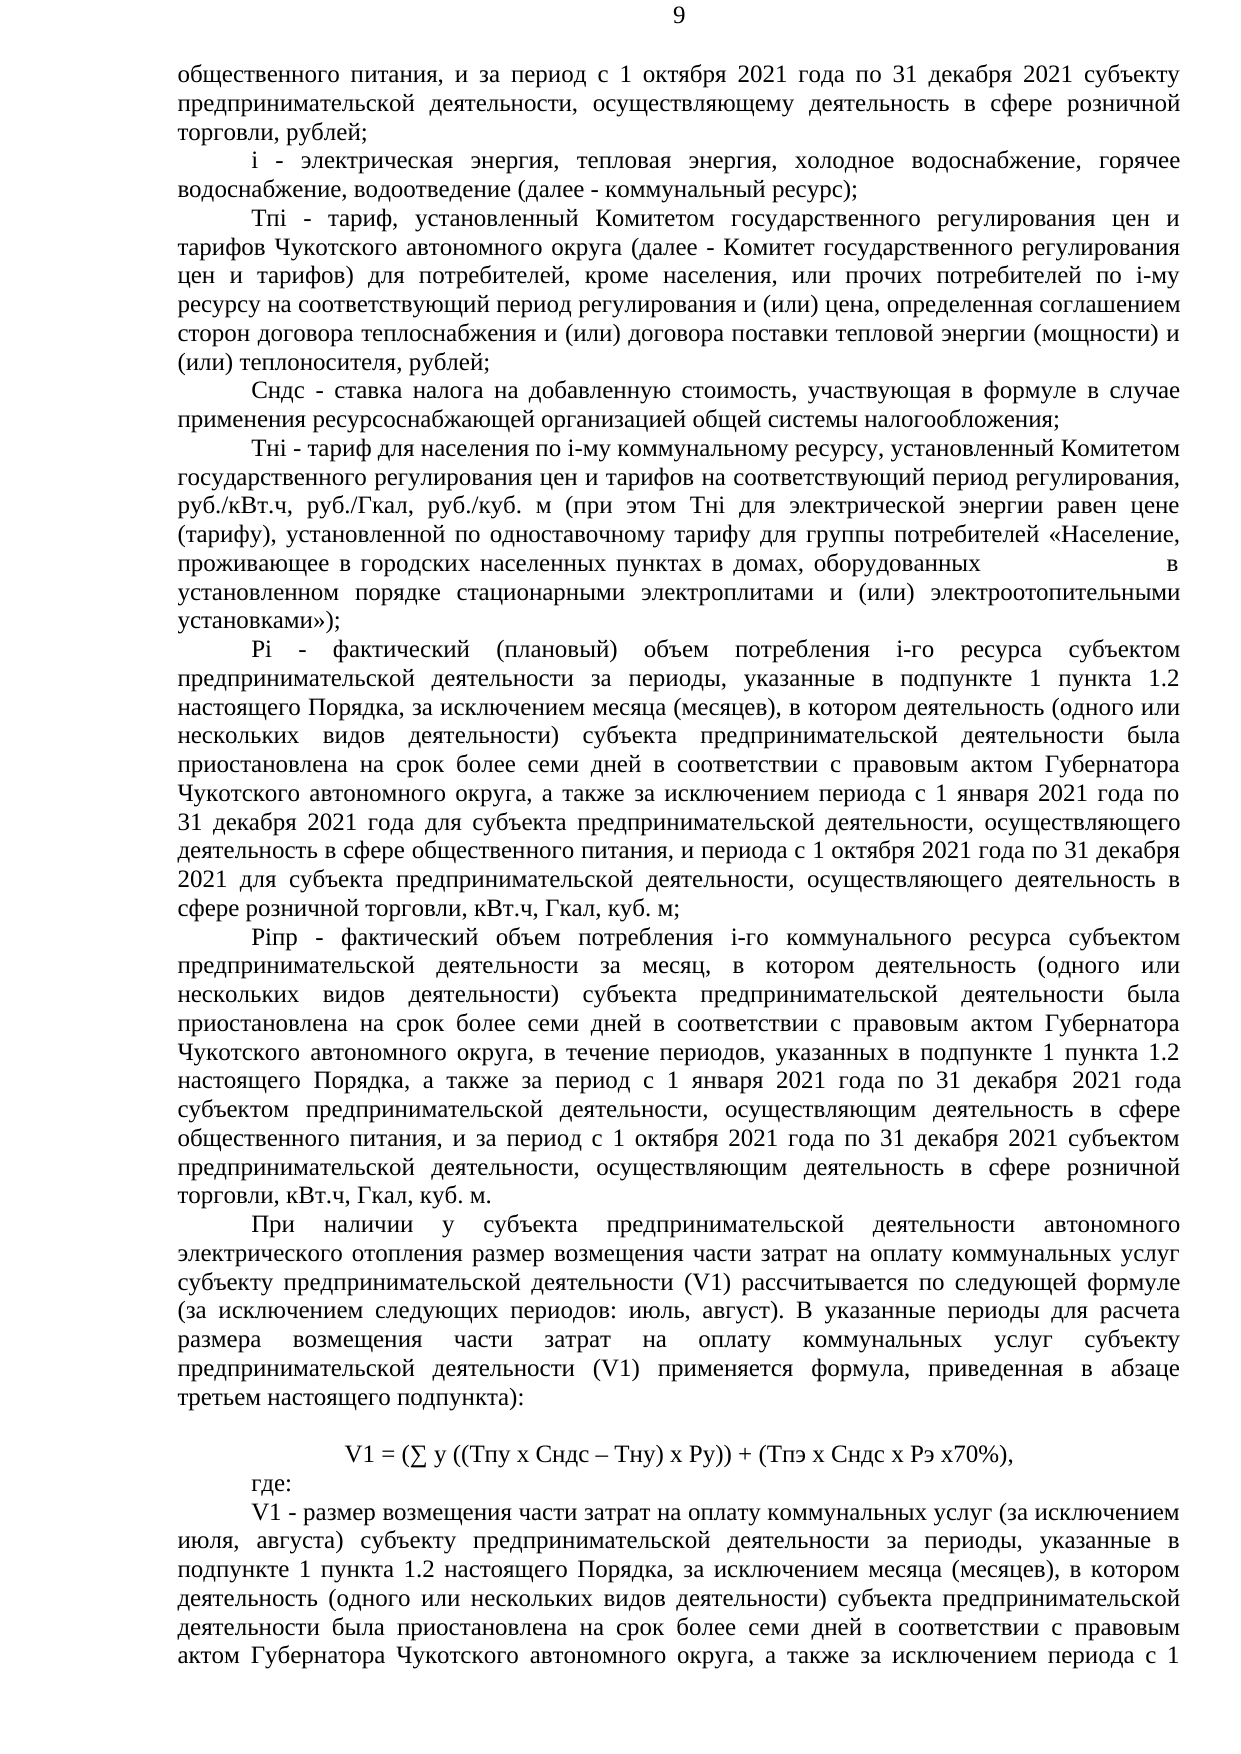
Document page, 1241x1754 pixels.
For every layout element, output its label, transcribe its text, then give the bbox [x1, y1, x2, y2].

text Tпi - тариф, установленный Комитетом государственного регулирования цен и тарифов Чукотского автономного округа (далее - Комитет государственного регулирования цен и тарифов) для потребителей, кроме населения, или прочих потребителей по i-му ресурсу на соответствующий период регулирования и (или) цена, определенная соглашением сторон договора теплоснабжения и (или) договора поставки тепловой энергии (мощности) и (или) теплоносителя, рублей; [177, 203, 1181, 375]
text Рiпр - фактический объем потребления i-го коммунального ресурса субъектом предпринимательской деятельности за месяц, в котором деятельность (одного или нескольких видов деятельности) субъекта предпринимательской деятельности была приостановлена на срок более семи дней в соответствии с правовым актом Губернатора Чукотского автономного округа, в течение периодов, указанных в подпункте 1 пункта 1.2 настоящего Порядка, а также за период с 1 января 2021 года по 31 декабря 2021 года субъектом предпринимательской деятельности, осуществляющим деятельность в сфере общественного питания, и за период с 1 октября 2021 года по 31 декабря 2021 субъектом предпринимательской деятельности, осуществляющим деятельность в сфере розничной торговли, кВт.ч, Гкал, куб. м. [177, 922, 1181, 1209]
text i - электрическая энергия, тепловая энергия, холодное водоснабжение, горячее водоснабжение, водоотведение (далее - коммунальный ресурс); [177, 145, 1181, 203]
text Tнi - тариф для населения по i-му коммунальному ресурсу, установленный Комитетом государственного регулирования цен и тарифов на соответствующий период регулирования, руб./кВт.ч, руб./Гкал, руб./куб. м (при этом Tнi для электрической энергии равен цене (тарифу), установленной по одноставочному тарифу для группы потребителей «Население, проживающее в городских населенных пунктах в домах, оборудованных в установленном порядке стационарными электроплитами и (или) электроотопительными установками»); [177, 433, 1181, 634]
text Рi - фактический (плановый) объем потребления i-го ресурса субъектом предпринимательской деятельности за периоды, указанные в подпункте 1 пункта 1.2 настоящего Порядка, за исключением месяца (месяцев), в котором деятельность (одного или нескольких видов деятельности) субъекта предпринимательской деятельности была приостановлена на срок более семи дней в соответствии с правовым актом Губернатора Чукотского автономного округа, а также за исключением периода с 1 января 2021 года по 31 декабря 2021 года для субъекта предпринимательской деятельности, осуществляющего деятельность в сфере общественного питания, и периода с 1 октября 2021 года по 31 декабря 2021 для субъекта предпринимательской деятельности, осуществляющего деятельность в сфере розничной торговли, кВт.ч, Гкал, куб. м; [177, 634, 1181, 922]
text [177, 59, 1181, 145]
text При наличии у субъекта предпринимательской деятельности автономного электрического отопления размер возмещения части затрат на оплату коммунальных услуг субъекту предпринимательской деятельности (V1) рассчитывается по следующей формуле (за исключением следующих периодов: июль, август). В указанные периоды для расчета размера возмещения части затрат на оплату коммунальных услуг субъекту предпринимательской деятельности (V1) применяется формула, приведенная в абзаце третьем настоящего подпункта): [177, 1209, 1181, 1410]
text где: [177, 1468, 1181, 1497]
text Сндс - ставка налога на добавленную стоимость, участвующая в формуле в случае применения ресурсоснабжающей организацией общей системы налогообложения; [177, 375, 1181, 433]
text V1 = (∑ у ((Тпу х Сндс – Тну) х Pу)) + (Tпэ х Сндс х Рэ х70%), [177, 1439, 1181, 1468]
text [177, 1497, 1181, 1669]
